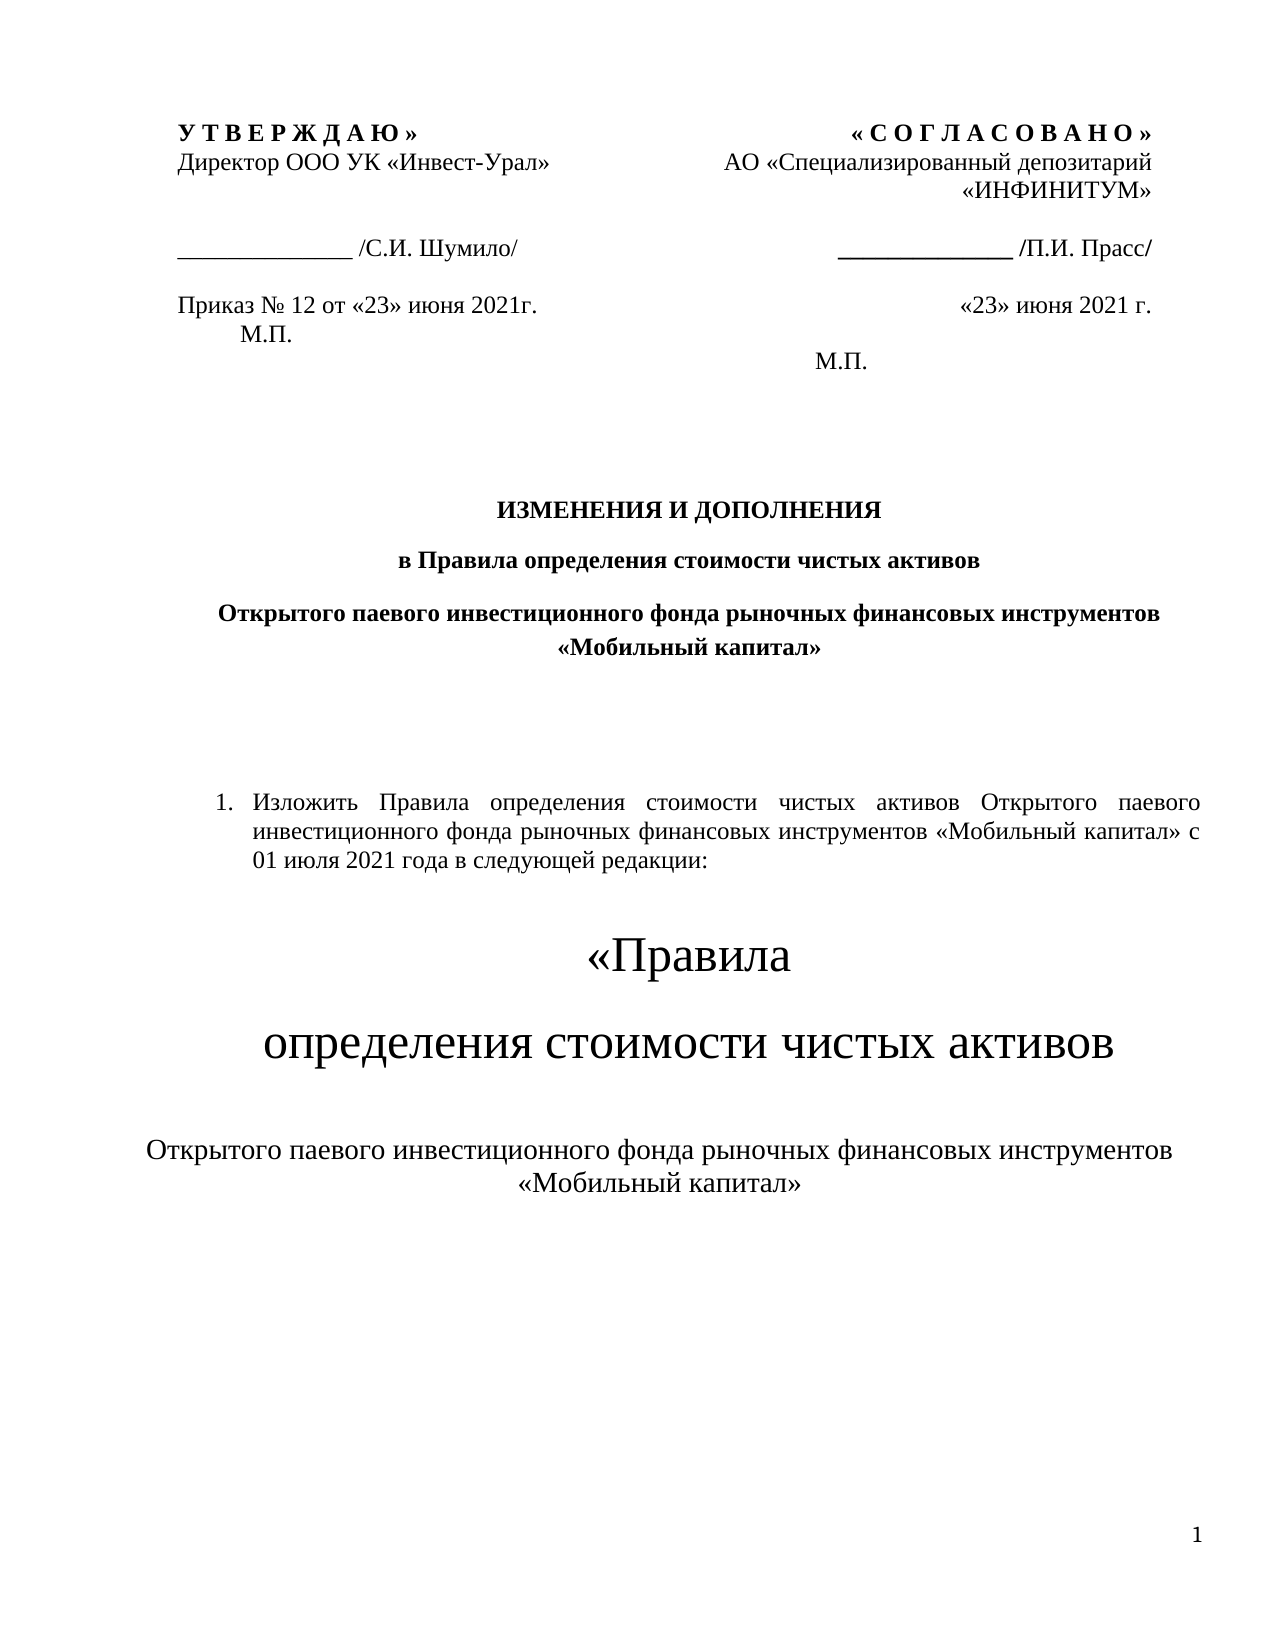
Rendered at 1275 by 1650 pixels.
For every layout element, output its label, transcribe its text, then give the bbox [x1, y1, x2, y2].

subtitle в Правила определения стоимости чистых активов [177, 545, 1201, 573]
text Открытого паевого инвестиционного фонда рыночных финансовых инструментов «Мобильный капитал» [118, 1132, 1201, 1199]
table_header «СОГЛАСОВАНО» АО «Специализированный депозитарий «ИНФИНИТУМ» ______________ /П.И. Прасс/ «23» июня 2021 г. М.П. [635, 118, 1163, 374]
subtitle Открытого паевого инвестиционного фонда рыночных финансовых инструментов «Мобильный капитал» [177, 598, 1201, 660]
list Изложить Правила определения стоимости чистых активов Открытого паевого инвестиционного фонда рыночных финансовых инструментов «Мобильный капитал» с 01 июля 2021 года в следующей редакции: [215, 787, 1201, 874]
table_header УТВЕРЖДАЮ» Директор ООО УК «Инвест-Урал» ______________ /С.И. Шумило/ Приказ № 12 от «23» июня 2021г. М.П. [166, 118, 635, 374]
text определения стоимости чистых активов [177, 1012, 1201, 1069]
text «Правила [177, 925, 1201, 982]
text ИЗМЕНЕНИЯ И ДОПОЛНЕНИЯ [177, 495, 1201, 524]
